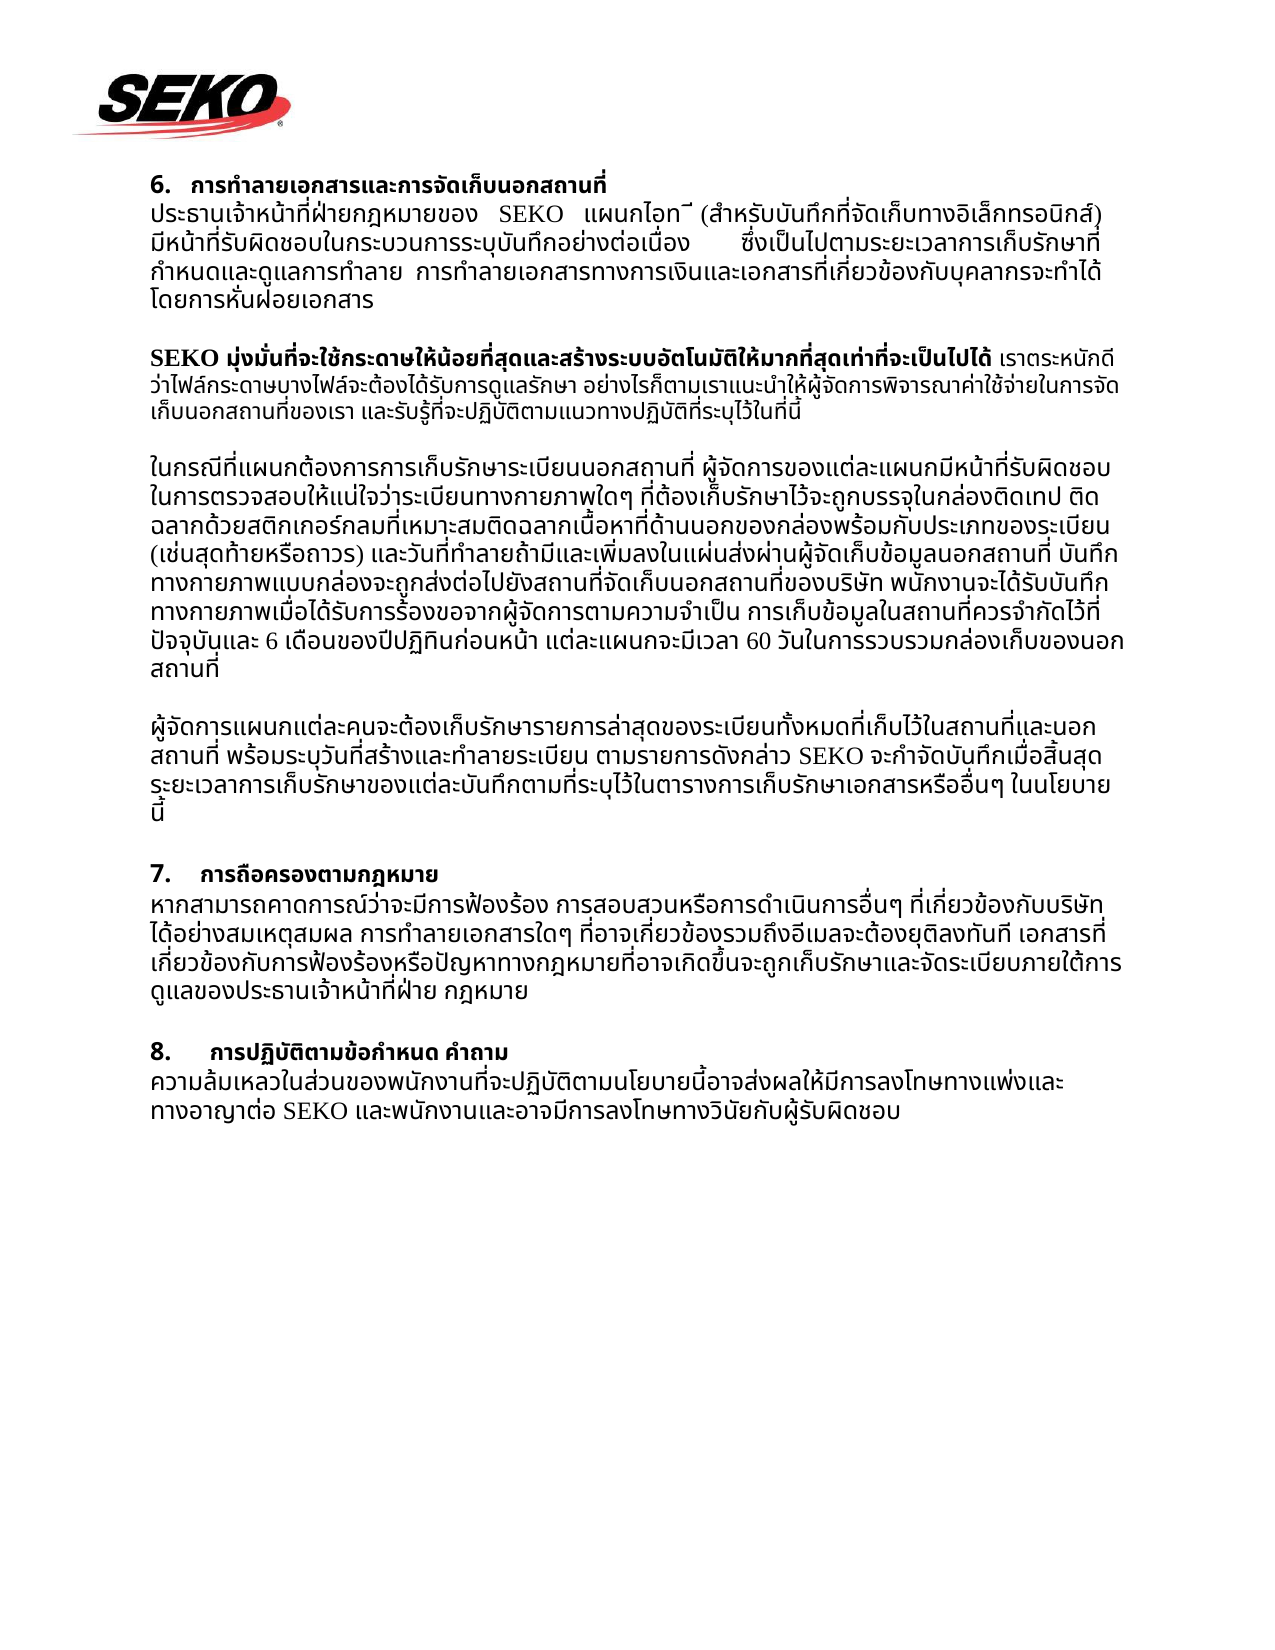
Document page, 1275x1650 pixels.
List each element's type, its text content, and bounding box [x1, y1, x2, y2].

list การทำลายเอกสารและการจัดเก็บนอกสถานที่ [150, 171, 1269, 199]
text ผู้จัดการแผนกแต่ละคนจะต้องเก็บรักษารายการล่าสุดของระเบียนทั้งหมดที่เก็บไว้ในสถานที่และนอกสถานที่ พร้อมระบุวันที่สร้างและทำลายระเบียน ตามรายการดังกล่าว SEKO จะกำจัดบันทึกเมื่อสิ้นสุดระยะเวลาการเก็บรักษาของแต่ละบันทึกตามที่ระบุไว้ในตารางการเก็บรักษาเอกสารหรืออื่นๆ ในนโยบายนี้ [150, 712, 1126, 827]
text ความล้มเหลวในส่วนของพนักงานที่จะปฏิบัติตามนโยบายนี้อาจส่งผลให้มีการลงโทษทางแพ่งและทางอาญาต่อ SEKO และพนักงานและอาจมีการลงโทษทางวินัยกับผู้รับผิดชอบ [150, 1068, 1096, 1125]
text ประธานเจ้าหน้าที่ฝ่ายกฎหมายของ SEKO แผนกไอที (สำหรับบันทึกที่จัดเก็บทางอิเล็กทรอนิกส์) มีหน้าที่รับผิดชอบในกระบวนการระบุบันทึกอย่างต่อเนื่อง ซึ่งเป็นไปตามระยะเวลาการเก็บรักษาที่กำหนดและดูแลการทำลาย การทำลายเอกสารทางการเงินและเอกสารที่เกี่ยวข้องกับบุคลากรจะทำได้โดยการหั่นฝอยเอกสาร [150, 199, 1102, 314]
picture [72, 69, 295, 142]
list การปฏิบัติตามข้อกำหนด คำถาม [150, 1034, 1269, 1068]
text SEKO มุ่งมั่นที่จะใช้กระดาษให้น้อยที่สุดและสร้างระบบอัตโนมัติให้มากที่สุดเท่าที่จะเป็นไปได้ เราตระหนักดีว่าไฟล์กระดาษบางไฟล์จะต้องได้รับการดูแลรักษา อย่างไรก็ตามเราแนะนำให้ผู้จัดการพิจารณาค่าใช้จ่ายในการจัดเก็บนอกสถานที่ของเรา และรับรู้ที่จะปฏิบัติตามแนวทางปฏิบัติที่ระบุไว้ในที่นี้ [150, 343, 1126, 424]
list การถือครองตามกฎหมาย [150, 856, 1269, 890]
text ในกรณีที่แผนกต้องการการเก็บรักษาระเบียนนอกสถานที่ ผู้จัดการของแต่ละแผนกมีหน้าที่รับผิดชอบในการตรวจสอบให้แน่ใจว่าระเบียนทางกายภาพใดๆ ที่ต้องเก็บรักษาไว้จะถูกบรรจุในกล่องติดเทป ติดฉลากด้วยสติกเกอร์กลมที่เหมาะสมติดฉลากเนื้อหาที่ด้านนอกของกล่องพร้อมกับประเภทของระเบียน (เช่นสุดท้ายหรือถาวร) และวันที่ทำลายถ้ามีและเพิ่มลงในแผ่นส่งผ่านผู้จัดเก็บข้อมูลนอกสถานที่ บันทึกทางกายภาพแบบกล่องจะถูกส่งต่อไปยังสถานที่จัดเก็บนอกสถานที่ของบริษัท พนักงานจะได้รับบันทึกทางกายภาพเมื่อได้รับการร้องขอจากผู้จัดการตามความจำเป็น การเก็บข้อมูลในสถานที่ควรจำกัดไว้ที่ปัจจุบันและ 6 เดือนของปีปฏิทินก่อนหน้า แต่ละแผนกจะมีเวลา 60 วันในการรวบรวมกล่องเก็บของนอกสถานที่ [150, 453, 1126, 683]
text หากสามารถคาดการณ์ว่าจะมีการฟ้องร้อง การสอบสวนหรือการดำเนินการอื่นๆ ที่เกี่ยวข้องกับบริษัทได้อย่างสมเหตุสมผล การทำลายเอกสารใดๆ ที่อาจเกี่ยวข้องรวมถึงอีเมลจะต้องยุติลงทันที เอกสารที่เกี่ยวข้องกับการฟ้องร้องหรือปัญหาทางกฎหมายที่อาจเกิดขึ้นจะถูกเก็บรักษาและจัดระเบียบภายใต้การดูแลของประธานเจ้าหน้าที่ฝ่าย กฎหมาย [150, 890, 1126, 1005]
